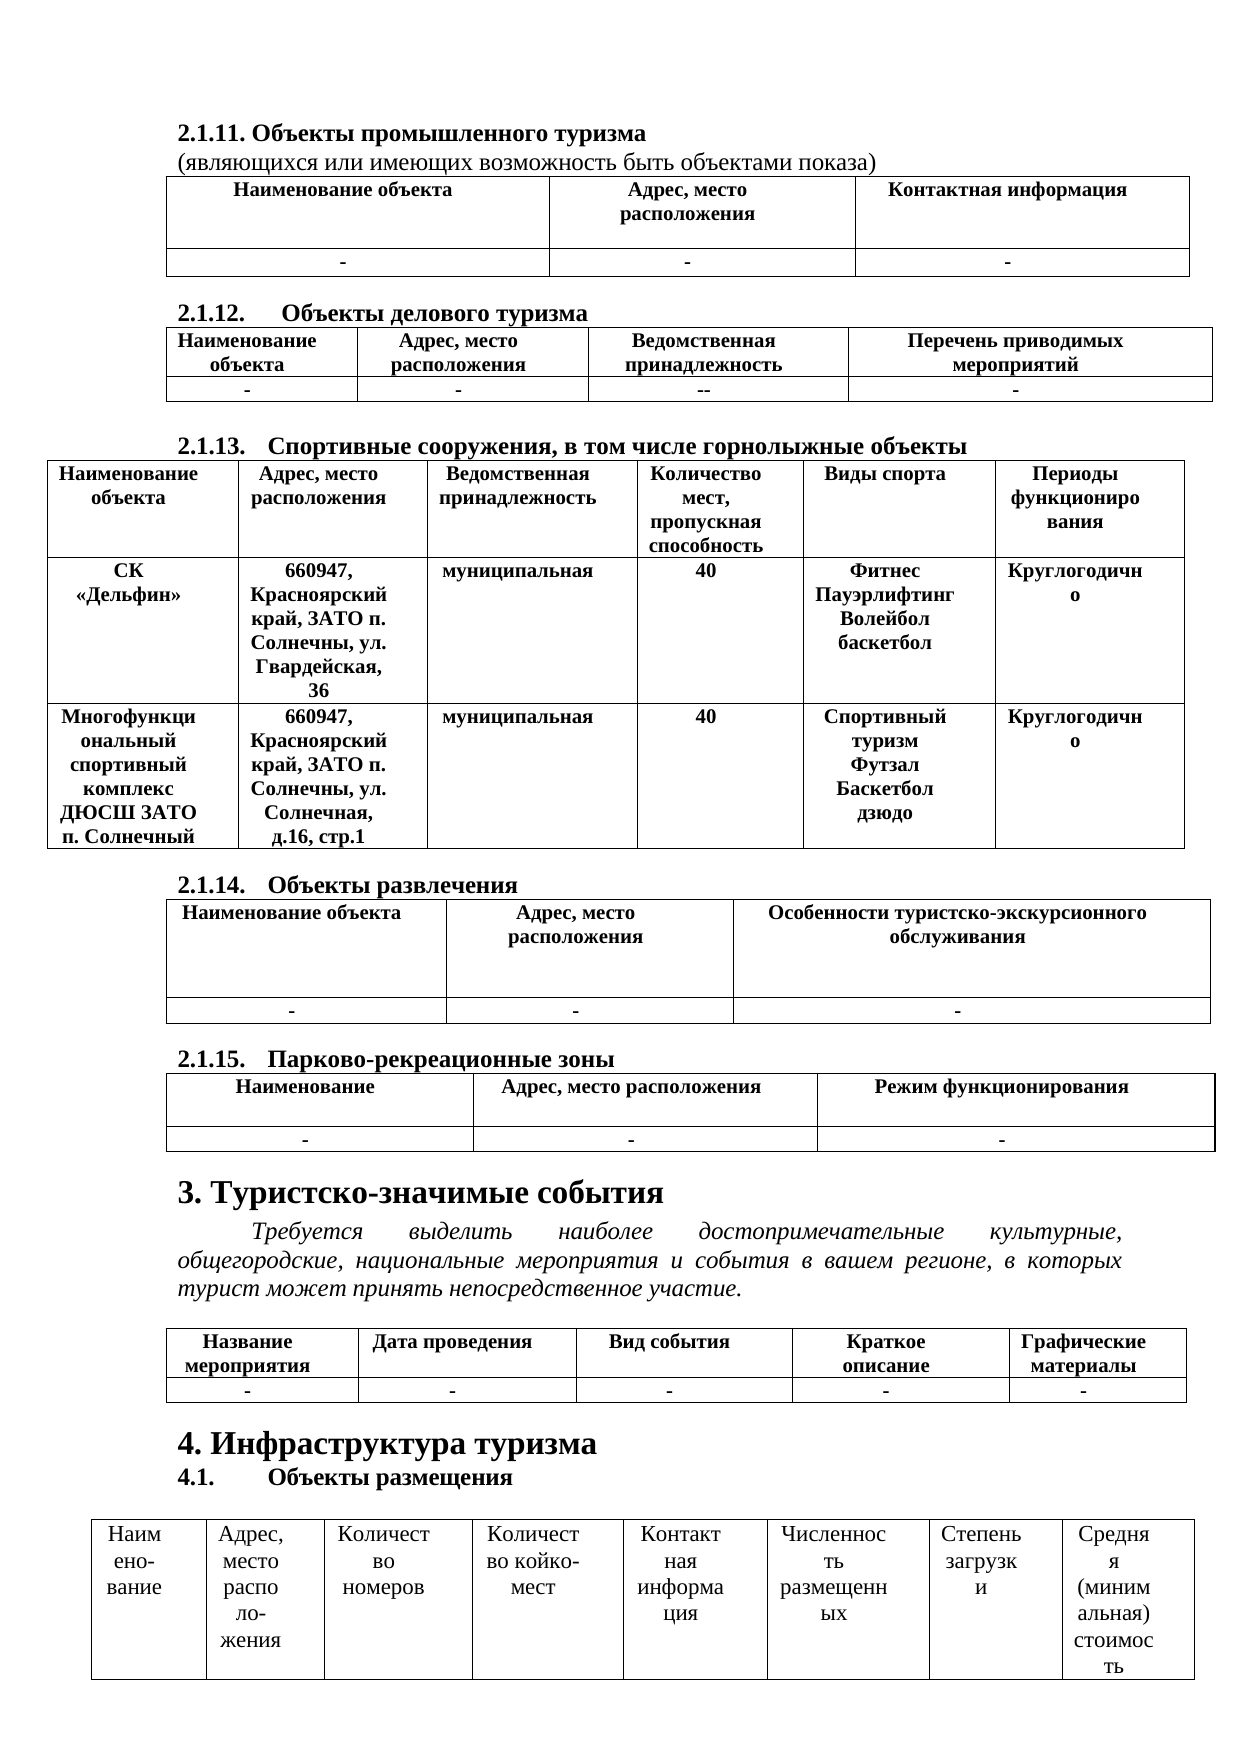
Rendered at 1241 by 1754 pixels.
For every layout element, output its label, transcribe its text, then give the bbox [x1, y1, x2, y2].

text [177, 147, 1122, 176]
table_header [1063, 1520, 1194, 1678]
table_header Адрес, место расположения [447, 900, 733, 997]
table_cell - [167, 249, 549, 276]
table_cell - [474, 1127, 817, 1151]
table_cell 660947, Красноярский край, ЗАТО п. Солнечны, ул. Гвардейская, 36 [239, 558, 427, 702]
table_cell - [793, 1378, 1009, 1402]
text 2.1.13. Спортивные сооружения, в том числе горнолыжные объекты [177, 431, 1122, 460]
table_cell - [818, 1127, 1214, 1151]
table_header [768, 1520, 929, 1678]
table_cell муниципальная [428, 704, 637, 848]
table_cell Спортивный туризм Футзал Баскетбол дзюдо [804, 704, 995, 848]
table_cell Круглогодично [996, 704, 1184, 848]
table_cell 660947, Красноярский край, ЗАТО п. Солнечны, ул. Солнечная, д.16, стр.1 [239, 704, 427, 848]
table_cell - [167, 1127, 473, 1151]
table_header Вид события [577, 1329, 792, 1377]
table_cell - [577, 1378, 792, 1402]
table_header Ведомственная принадлежность [589, 328, 848, 376]
table_cell Фитнес Пауэрлифтинг Волейбол баскетбол [804, 558, 995, 702]
table_header Периоды функционирования [996, 461, 1184, 557]
text 2.1.12. Объекты делового туризма [177, 298, 1122, 327]
table_cell - [167, 1378, 358, 1402]
table_header Количество номеров [325, 1520, 472, 1678]
table_header Виды спорта [804, 461, 995, 557]
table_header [207, 1520, 324, 1678]
table_header Ведомственная принадлежность [428, 461, 637, 557]
table_header Адрес, место расположения [358, 328, 588, 376]
table_header Контактная информация [856, 177, 1189, 248]
table_header Адрес, место расположения [550, 177, 855, 248]
table_cell - [447, 998, 733, 1022]
table_cell - [358, 377, 588, 401]
table_cell - [359, 1378, 576, 1402]
table_header Степень загрузки [930, 1520, 1062, 1678]
text 4.1. Объекты размещения [177, 1462, 1122, 1491]
text 2.1.15. Парково-рекреационные зоны [177, 1044, 1122, 1073]
table_header Наименование объекта [167, 177, 549, 248]
table_cell - [167, 377, 357, 401]
text 2.1.11. Объекты промышленного туризма [177, 118, 1122, 147]
table_header Наименование объекта [167, 900, 446, 997]
table_header Графические материалы [1010, 1329, 1186, 1377]
text 2.1.14. Объекты развлечения [177, 870, 1122, 899]
table_header Краткое описание [793, 1329, 1009, 1377]
text Требуется выделить наиболее достопримечательные культурные, общегородские, национальные мероприятия и события в вашем регионе, в которых турист может принять непосредственное участие. [177, 1217, 1122, 1303]
table_cell муниципальная [428, 558, 637, 702]
table_header Наименование объекта [167, 328, 357, 376]
table_cell - [849, 377, 1212, 401]
table_cell Круглогодично [996, 558, 1184, 702]
table_header Адрес, место расположения [239, 461, 427, 557]
table_cell -- [589, 377, 848, 401]
table_header Перечень приводимых мероприятий [849, 328, 1212, 376]
table_cell - [856, 249, 1189, 276]
table_cell Многофункциональный спортивный комплекс ДЮСШ ЗАТО п. Солнечный [48, 704, 238, 848]
table_header Адрес, место расположения [474, 1074, 817, 1126]
text 3. Туристско-значимые события [177, 1173, 1122, 1211]
table_header Наимено-вание [92, 1520, 206, 1678]
table_cell 40 [638, 704, 803, 848]
table_cell - [1010, 1378, 1186, 1402]
table_cell 40 [638, 558, 803, 702]
table_header Наименование объекта [48, 461, 238, 557]
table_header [473, 1520, 623, 1678]
table_header Наименование [167, 1074, 473, 1126]
table_cell СК «Дельфин» [48, 558, 238, 702]
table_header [624, 1520, 767, 1678]
table_header Особенности туристско-экскурсионного обслуживания [734, 900, 1210, 997]
table_header Название мероприятия [167, 1329, 358, 1377]
table_cell - [550, 249, 855, 276]
table_header Режим функционирования [818, 1074, 1214, 1126]
table_header Дата проведения [359, 1329, 576, 1377]
table_cell - [734, 998, 1210, 1022]
text 4. Инфраструктура туризма [177, 1423, 1122, 1462]
table_header Количество мест, пропускная способность [638, 461, 803, 557]
table_cell - [167, 998, 446, 1022]
